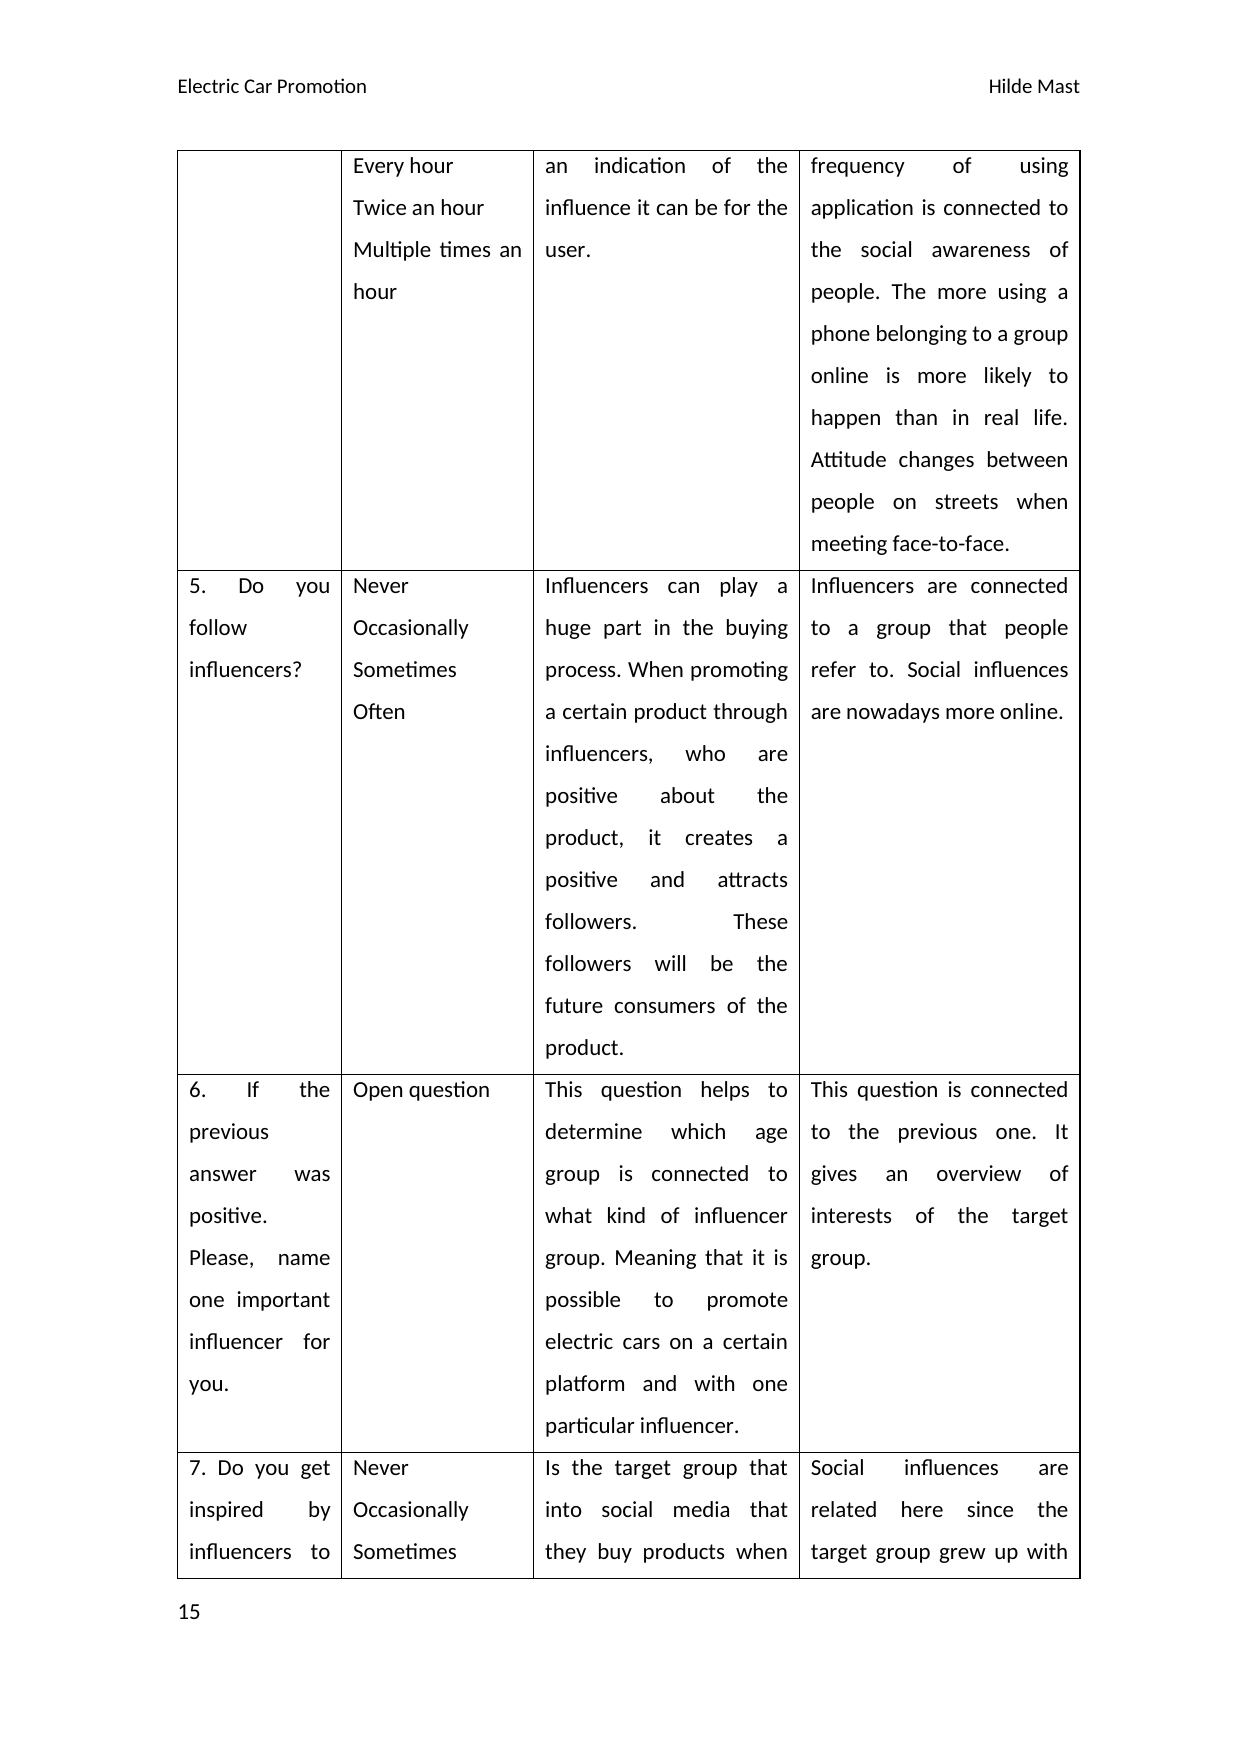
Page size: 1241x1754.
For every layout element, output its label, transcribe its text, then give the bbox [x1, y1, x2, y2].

table_cell Influencers can play a huge part in the buying process. When promoting a certain product through influencers, who are positive about the product, it creates a positive and attracts followers. These followers will be the future consumers of the product. [534, 571, 799, 1074]
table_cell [534, 151, 799, 570]
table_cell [342, 1453, 533, 1578]
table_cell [342, 151, 533, 570]
table_cell Influencers are connected to a group that people refer to. Social influences are nowadays more online. [800, 571, 1079, 1074]
table_cell This question helps to determine which age group is connected to what kind of influencer group. Meaning that it is possible to promote electric cars on a certain platform and with one particular influencer. [534, 1075, 799, 1452]
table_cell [800, 1453, 1079, 1578]
table_cell This question is connected to the previous one. It gives an overview of interests of the target group. [800, 1075, 1079, 1452]
table_cell 6. If the previous answer was positive. Please, name one important influencer for you. [178, 1075, 341, 1452]
table_cell Never Occasionally Sometimes Often [342, 571, 533, 1074]
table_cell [178, 1453, 341, 1578]
table_cell 5. Do you follow influencers? [178, 571, 341, 1074]
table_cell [534, 1453, 799, 1578]
table_cell Open question [342, 1075, 533, 1452]
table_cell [800, 151, 1079, 570]
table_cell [178, 151, 341, 570]
